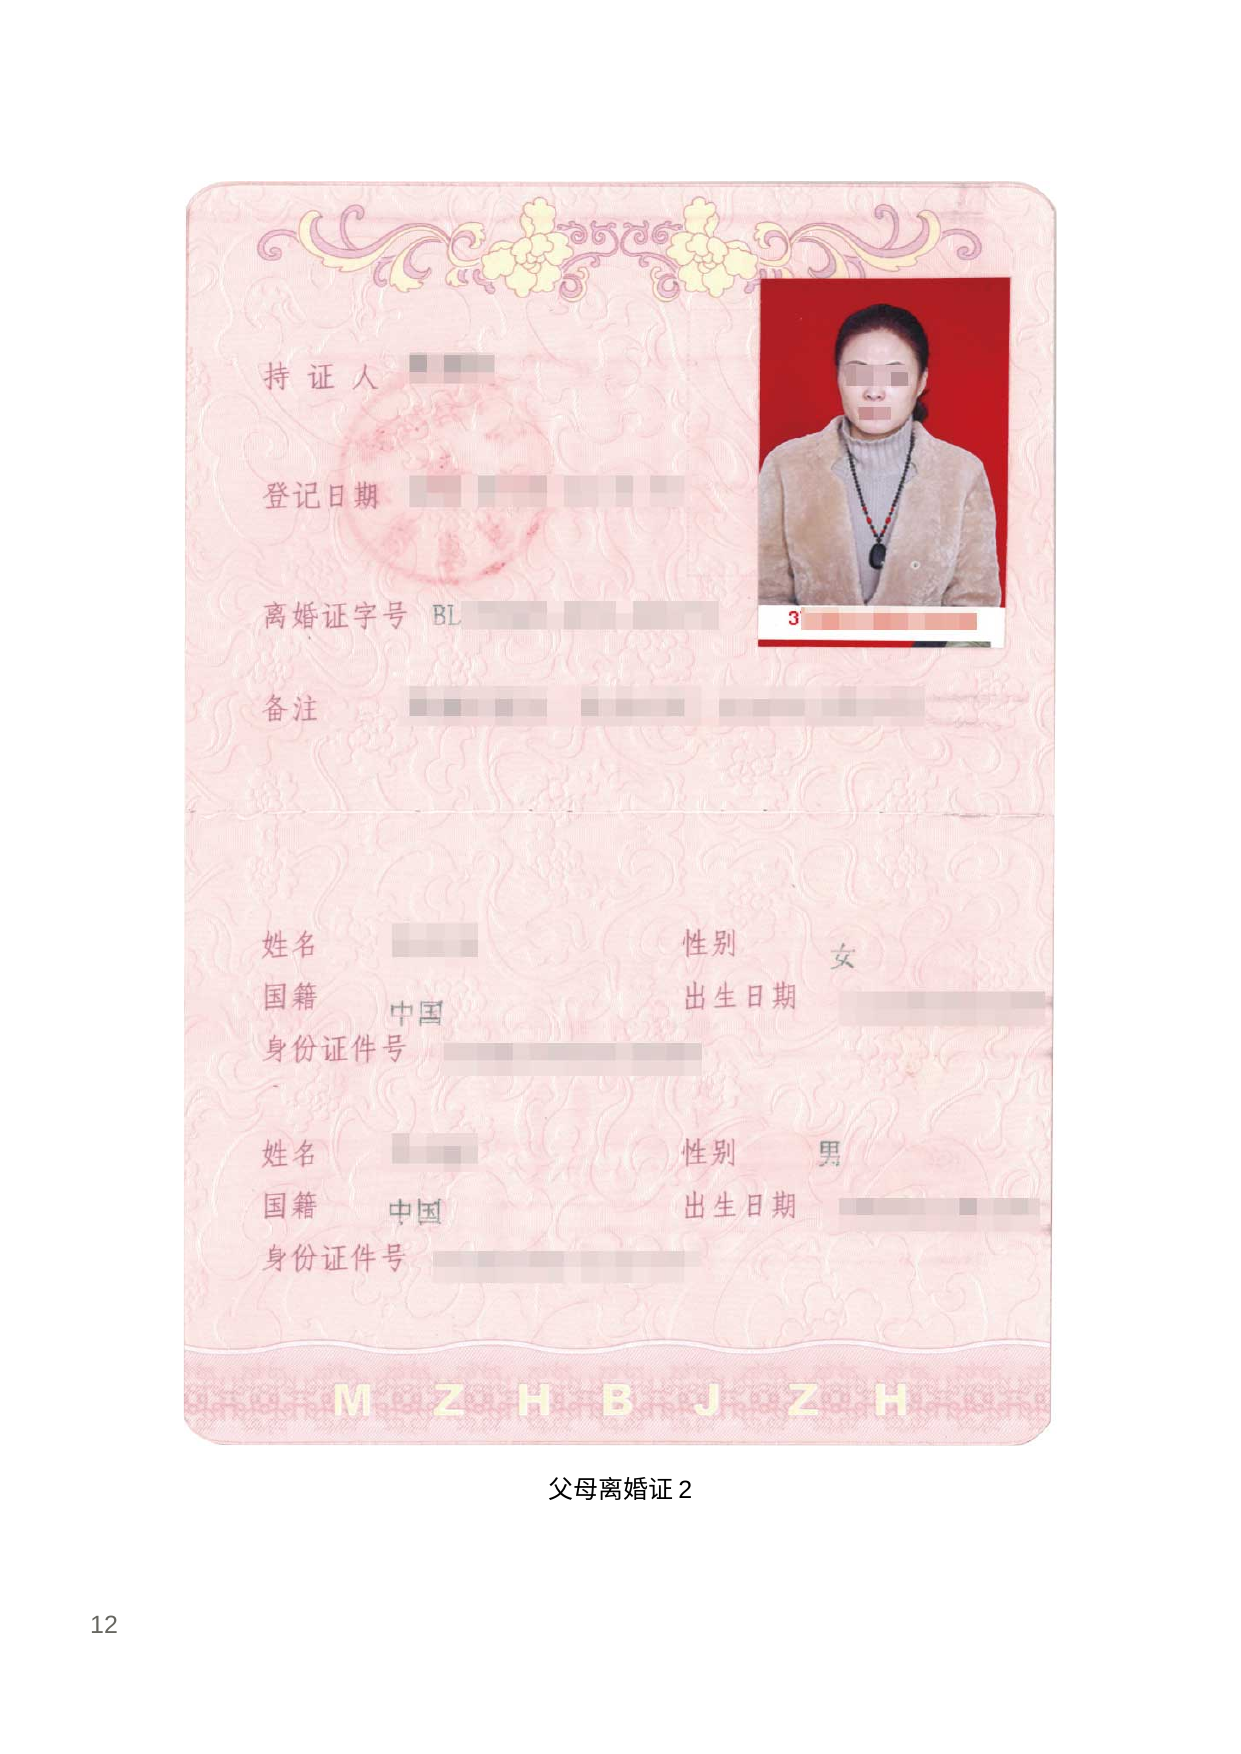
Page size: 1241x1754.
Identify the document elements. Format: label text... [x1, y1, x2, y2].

picture [183, 181, 1057, 1446]
text 父母离婚证2 [90, 1469, 1150, 1506]
